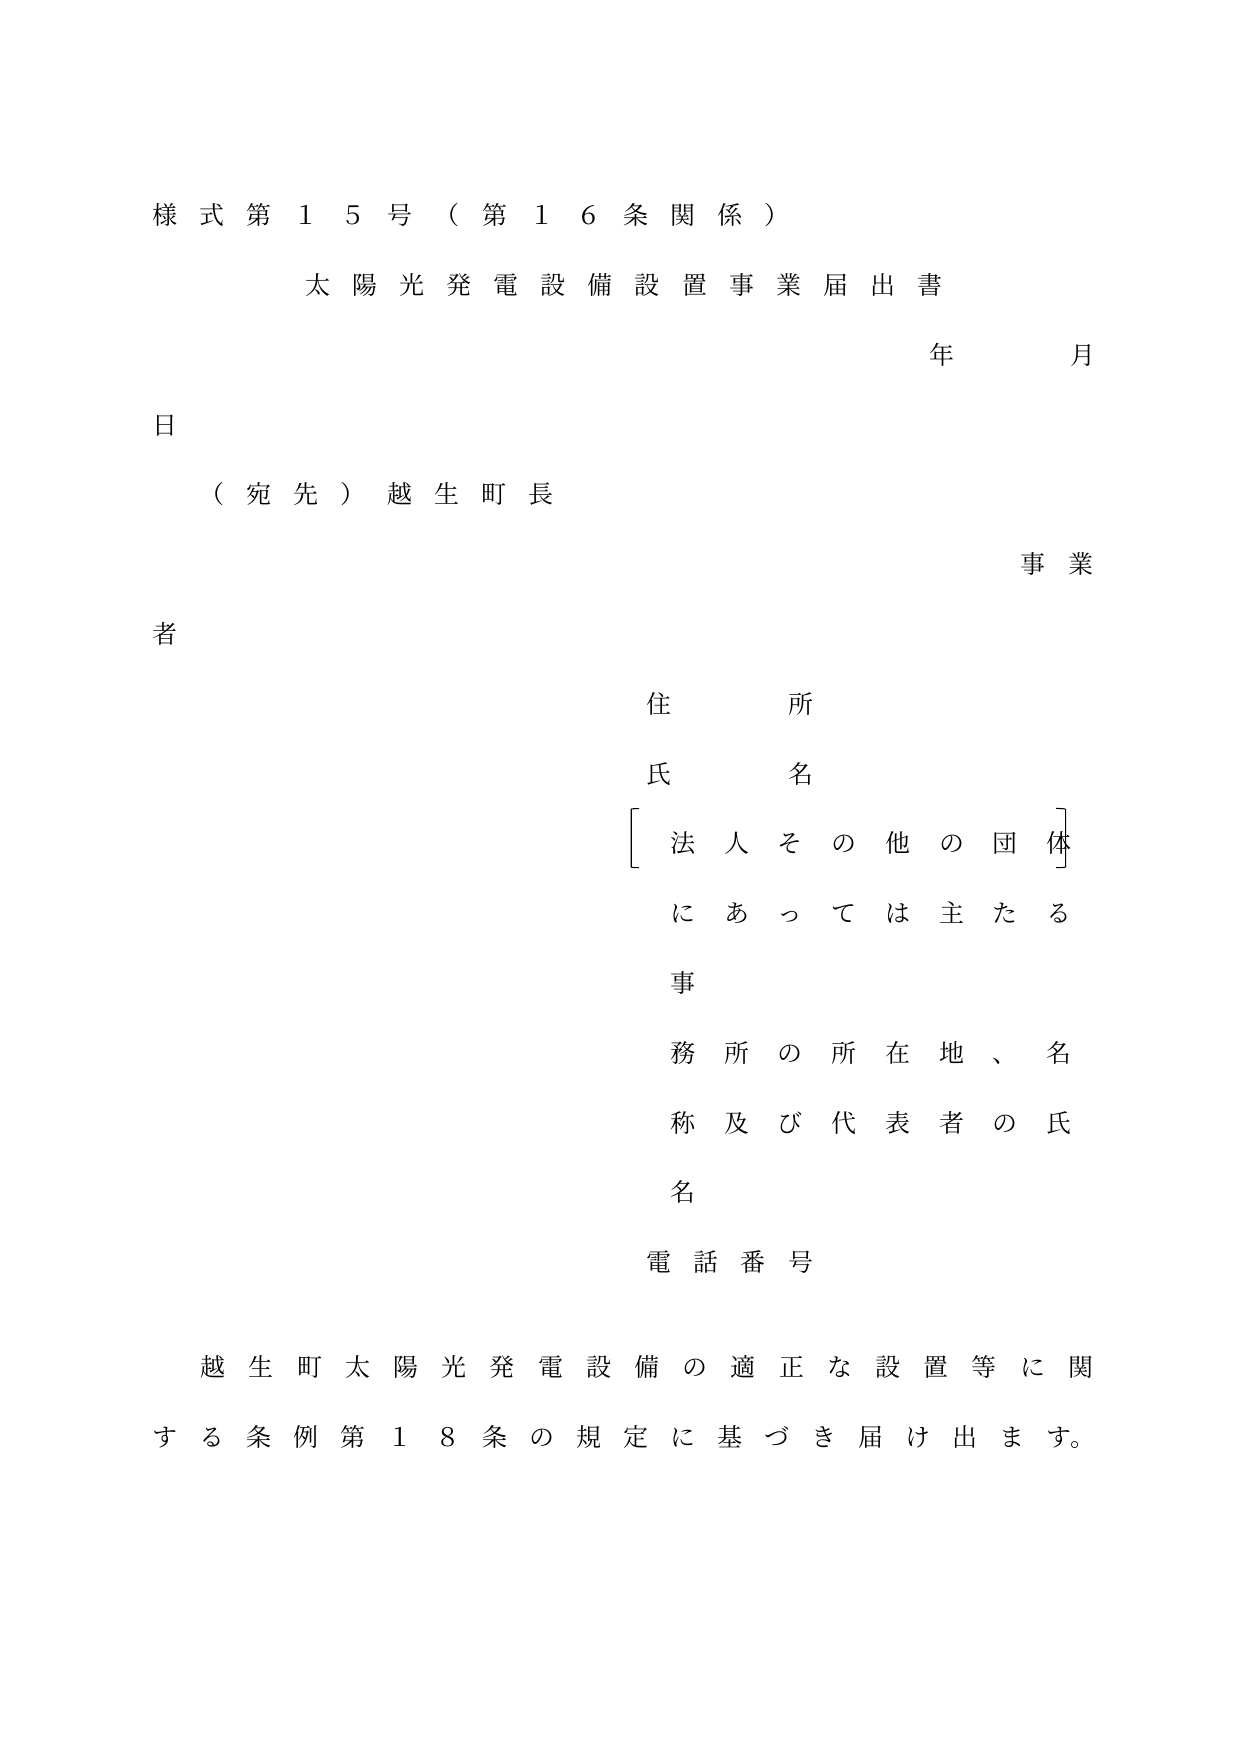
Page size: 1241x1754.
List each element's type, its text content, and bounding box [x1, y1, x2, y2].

text 越生町太陽光発電設備の適正な設置等に関する条例第１８条の規定に基づき届け出ます。 [152, 1331, 1117, 1470]
text 務所の所在地、名称及び代表者の氏名 [648, 1017, 1094, 1226]
text 事業者 [152, 528, 1117, 668]
text 法人その他の団体にあっては主たる事 [648, 807, 1094, 1017]
text 電話番号 [152, 1226, 1117, 1296]
text 太陽光発電設備設置事業届出書 [152, 249, 1117, 319]
text （宛先）越生町長 [152, 458, 1117, 528]
text 年 月 日 [152, 319, 1117, 458]
text 様式第１５号（第１６条関係） [152, 179, 1117, 249]
text 住 所 [152, 668, 848, 737]
text 氏 名 [152, 737, 1117, 807]
